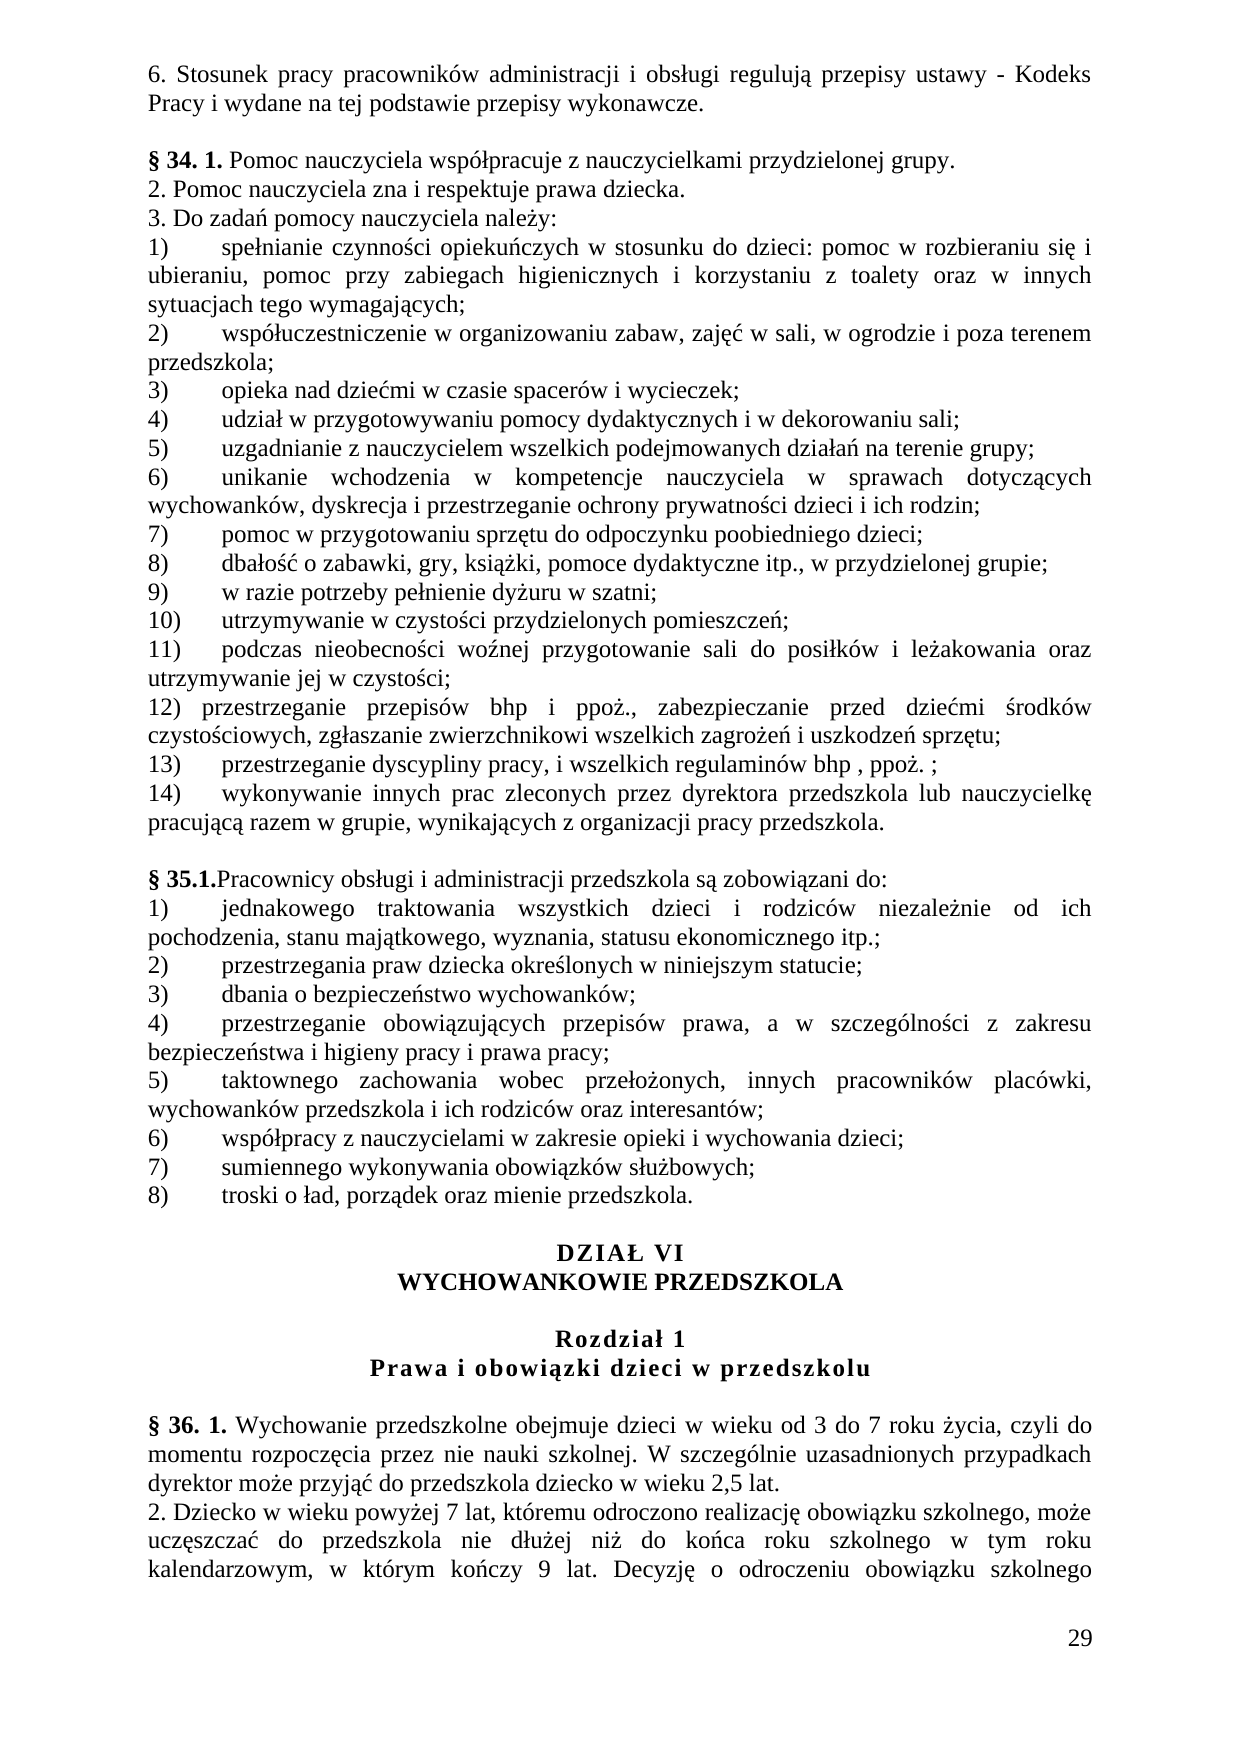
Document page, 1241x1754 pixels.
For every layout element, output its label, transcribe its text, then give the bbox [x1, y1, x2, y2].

text 3) dbania o bezpieczeństwo wychowanków; [148, 979, 1092, 1008]
text 4) udział w przygotowywaniu pomocy dydaktycznych i w dekorowaniu sali; [148, 404, 1092, 433]
text 6. Stosunek pracy pracowników administracji i obsługi regulują przepisy ustawy - Kodeks Pracy i wydane na tej podstawie przepisy wykonawcze. [148, 59, 1092, 117]
text 8) dbałość o zabawki, gry, książki, pomoce dydaktyczne itp., w przydzielonej grupie; [148, 548, 1092, 577]
text 1) jednakowego traktowania wszystkich dzieci i rodziców niezależnie od ich pochodzenia, stanu majątkowego, wyznania, statusu ekonomicznego itp.; [148, 893, 1092, 950]
text 7) sumiennego wykonywania obowiązków służbowych; [148, 1152, 1092, 1180]
text 8) troski o ład, porządek oraz mienie przedszkola. [148, 1180, 1092, 1209]
text 5) uzgadnianie z nauczycielem wszelkich podejmowanych działań na terenie grupy; [148, 433, 1092, 462]
text DZIAŁ VI [148, 1238, 1092, 1267]
text 11) podczas nieobecności woźnej przygotowanie sali do posiłków i leżakowania oraz utrzymywanie jej w czystości; [148, 634, 1092, 692]
text 9) w razie potrzeby pełnienie dyżuru w szatni; [148, 577, 1092, 605]
text 2. Pomoc nauczyciela zna i respektuje prawa dziecka. [148, 174, 1092, 203]
text 2) współuczestniczenie w organizowaniu zabaw, zajęć w sali, w ogrodzie i poza terenem przedszkola; [148, 318, 1092, 375]
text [148, 1497, 1092, 1583]
text Rozdział 1 [148, 1324, 1092, 1353]
text 12) przestrzeganie przepisów bhp i ppoż., zabezpieczanie przed dziećmi środków czystościowych, zgłaszanie zwierzchnikowi wszelkich zagrożeń i uszkodzeń sprzętu; [148, 692, 1092, 749]
text 3) opieka nad dziećmi w czasie spacerów i wycieczek; [148, 375, 1092, 404]
text 14) wykonywanie innych prac zleconych przez dyrektora przedszkola lub nauczycielkę pracującą razem w grupie, wynikających z organizacji pracy przedszkola. [148, 778, 1092, 835]
text 10) utrzymywanie w czystości przydzielonych pomieszczeń; [148, 605, 1092, 634]
text 2) przestrzegania praw dziecka określonych w niniejszym statucie; [148, 950, 1092, 979]
text § 36. 1. Wychowanie przedszkolne obejmuje dzieci w wieku od 3 do 7 roku życia, czyli do momentu rozpoczęcia przez nie nauki szkolnej. W szczególnie uzasadnionych przypadkach dyrektor może przyjąć do przedszkola dziecko w wieku 2,5 lat. [148, 1410, 1092, 1497]
text 13) przestrzeganie dyscypliny pracy, i wszelkich regulaminów bhp , ppoż. ; [148, 749, 1092, 778]
text 1) spełnianie czynności opiekuńczych w stosunku do dzieci: pomoc w rozbieraniu się i ubieraniu, pomoc przy zabiegach higienicznych i korzystaniu z toalety oraz w innych sytuacjach tego wymagających; [148, 232, 1092, 318]
text 4) przestrzeganie obowiązujących przepisów prawa, a w szczególności z zakresu bezpieczeństwa i higieny pracy i prawa pracy; [148, 1008, 1092, 1065]
text 6) unikanie wchodzenia w kompetencje nauczyciela w sprawach dotyczących wychowanków, dyskrecja i przestrzeganie ochrony prywatności dzieci i ich rodzin; [148, 462, 1092, 519]
text § 34. 1. Pomoc nauczyciela współpracuje z nauczycielkami przydzielonej grupy. [148, 145, 1092, 174]
text 6) współpracy z nauczycielami w zakresie opieki i wychowania dzieci; [148, 1123, 1092, 1152]
text § 35.1.Pracownicy obsługi i administracji przedszkola są zobowiązani do: [148, 864, 1092, 893]
text WYCHOWANKOWIE PRZEDSZKOLA [148, 1267, 1092, 1295]
text 3. Do zadań pomocy nauczyciela należy: [148, 203, 1092, 232]
text 5) taktownego zachowania wobec przełożonych, innych pracowników placówki, wychowanków przedszkola i ich rodziców oraz interesantów; [148, 1065, 1092, 1123]
text Prawa i obowiązki dzieci w przedszkolu [148, 1353, 1092, 1382]
text 7) pomoc w przygotowaniu sprzętu do odpoczynku poobiedniego dzieci; [148, 519, 1092, 548]
